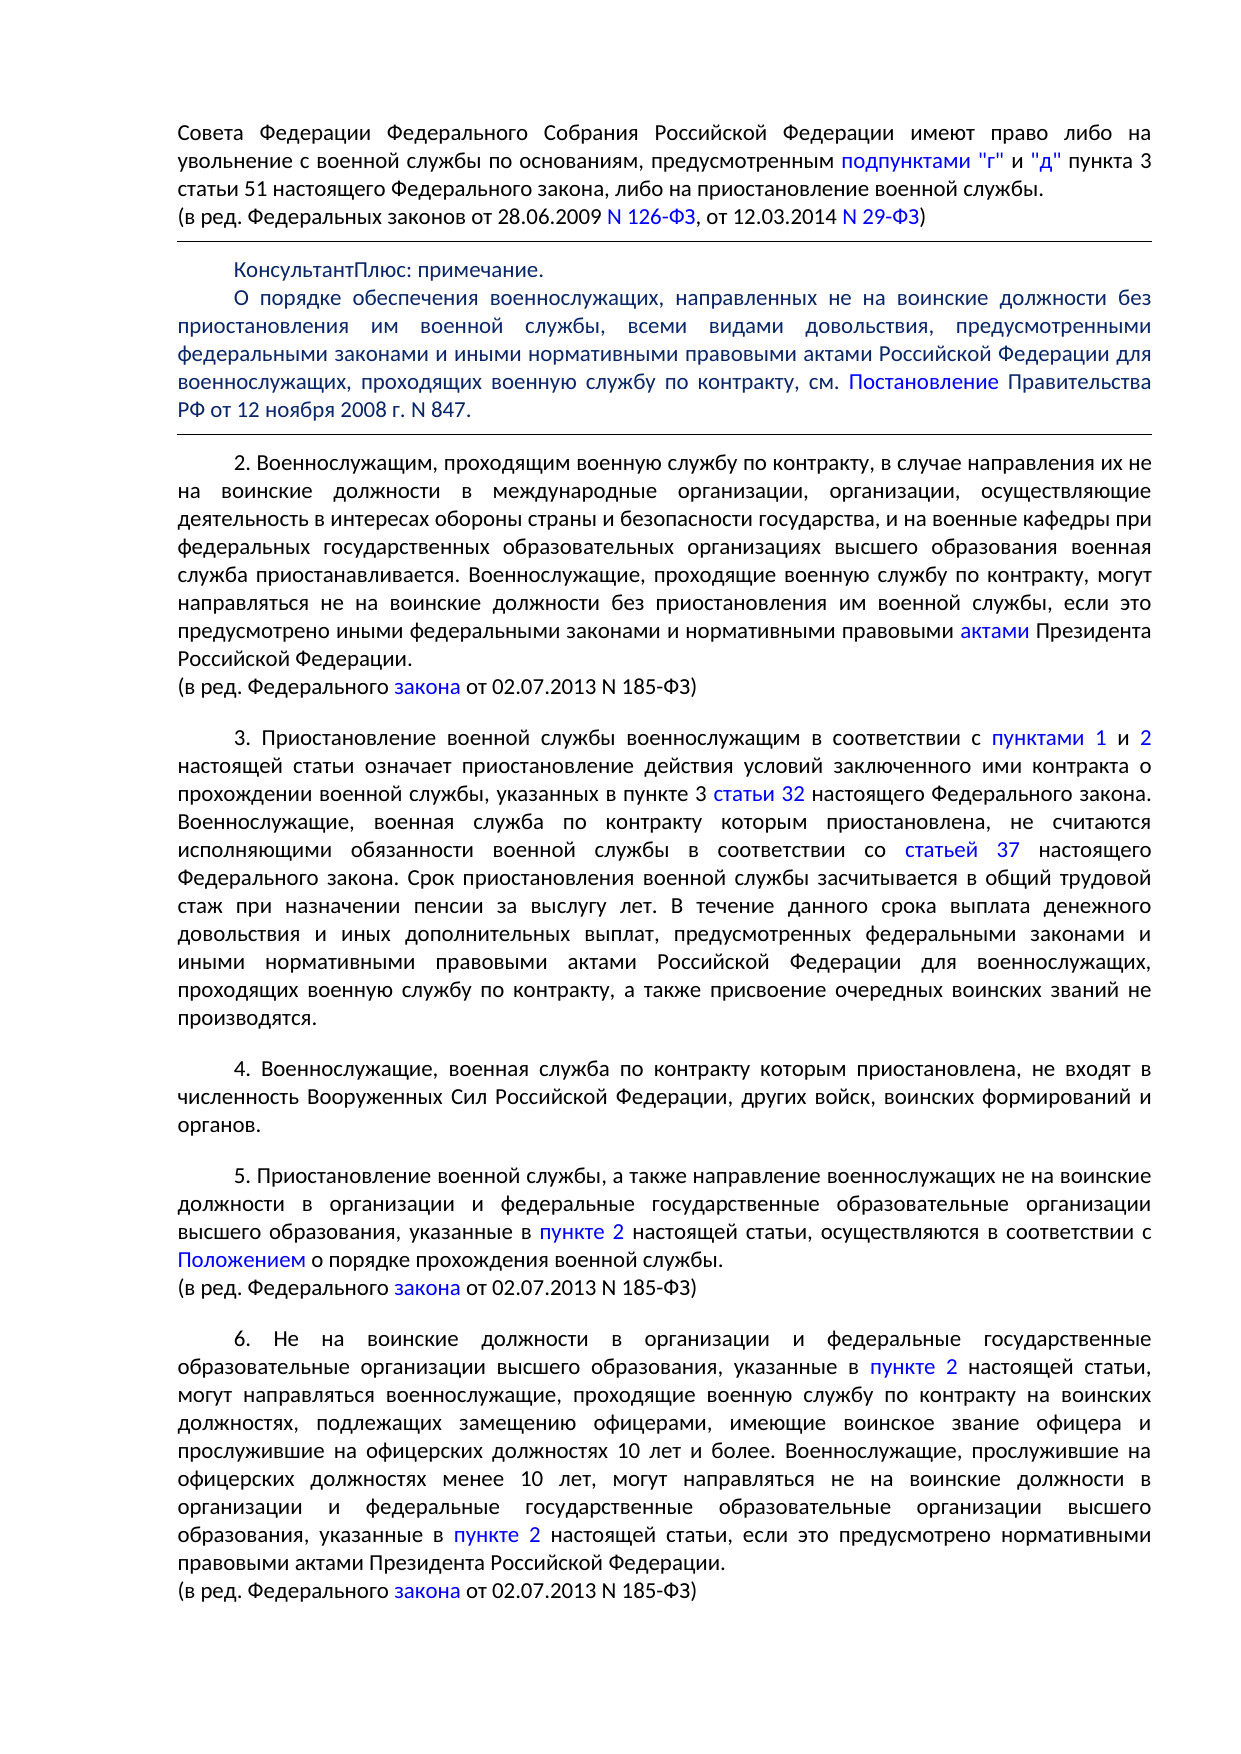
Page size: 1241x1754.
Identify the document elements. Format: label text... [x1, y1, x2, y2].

text 2. Военнослужащим, проходящим военную службу по контракту, в случае направления их не на воинские должности в международные организации, организации, осуществляющие деятельность в интересах обороны страны и безопасности государства, и на военные кафедры при федеральных государственных образовательных организациях высшего образования военная служба приостанавливается. Военнослужащие, проходящие военную службу по контракту, могут направляться не на воинские должности без приостановления им военной службы, если это предусмотрено иными федеральными законами и нормативными правовыми актами Президента Российской Федерации. [177, 448, 1152, 672]
text (в ред. Федерального закона от 02.07.2013 N 185-ФЗ) [177, 1273, 1152, 1301]
text 5. Приостановление военной службы, а также направление военнослужащих не на воинские должности в организации и федеральные государственные образовательные организации высшего образования, указанные в пункте 2 настоящей статьи, осуществляются в соответствии с Положением о порядке прохождения военной службы. [177, 1161, 1152, 1273]
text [177, 118, 1152, 202]
text (в ред. Федерального закона от 02.07.2013 N 185-ФЗ) [177, 672, 1152, 700]
text 6. Не на воинские должности в организации и федеральные государственные образовательные организации высшего образования, указанные в пункте 2 настоящей статьи, могут направляться военнослужащие, проходящие военную службу по контракту на воинских должностях, подлежащих замещению офицерами, имеющие воинское звание офицера и прослужившие на офицерских должностях 10 лет и более. Военнослужащие, прослужившие на офицерских должностях менее 10 лет, могут направляться не на воинские должности в организации и федеральные государственные образовательные организации высшего образования, указанные в пункте 2 настоящей статьи, если это предусмотрено нормативными правовыми актами Президента Российской Федерации. [177, 1324, 1152, 1577]
text О порядке обеспечения военнослужащих, направленных не на воинские должности без приостановления им военной службы, всеми видами довольствия, предусмотренными федеральными законами и иными нормативными правовыми актами Российской Федерации для военнослужащих, проходящих военную службу по контракту, см. Постановление Правительства РФ от 12 ноября 2008 г. N 847. [177, 283, 1152, 423]
text КонсультантПлюс: примечание. [177, 255, 1152, 283]
text (в ред. Федерального закона от 02.07.2013 N 185-ФЗ) [177, 1577, 1152, 1604]
text 4. Военнослужащие, военная служба по контракту которым приостановлена, не входят в численность Вооруженных Сил Российской Федерации, других войск, воинских формирований и органов. [177, 1054, 1152, 1138]
text 3. Приостановление военной службы военнослужащим в соответствии с пунктами 1 и 2 настоящей статьи означает приостановление действия условий заключенного ими контракта о прохождении военной службы, указанных в пункте 3 статьи 32 настоящего Федерального закона. Военнослужащие, военная служба по контракту которым приостановлена, не считаются исполняющими обязанности военной службы в соответствии со статьей 37 настоящего Федерального закона. Срок приостановления военной службы засчитывается в общий трудовой стаж при назначении пенсии за выслугу лет. В течение данного срока выплата денежного довольствия и иных дополнительных выплат, предусмотренных федеральными законами и иными нормативными правовыми актами Российской Федерации для военнослужащих, проходящих военную службу по контракту, а также присвоение очередных воинских званий не производятся. [177, 723, 1152, 1031]
text (в ред. Федеральных законов от 28.06.2009 N 126-ФЗ, от 12.03.2014 N 29-ФЗ) [177, 202, 1152, 230]
